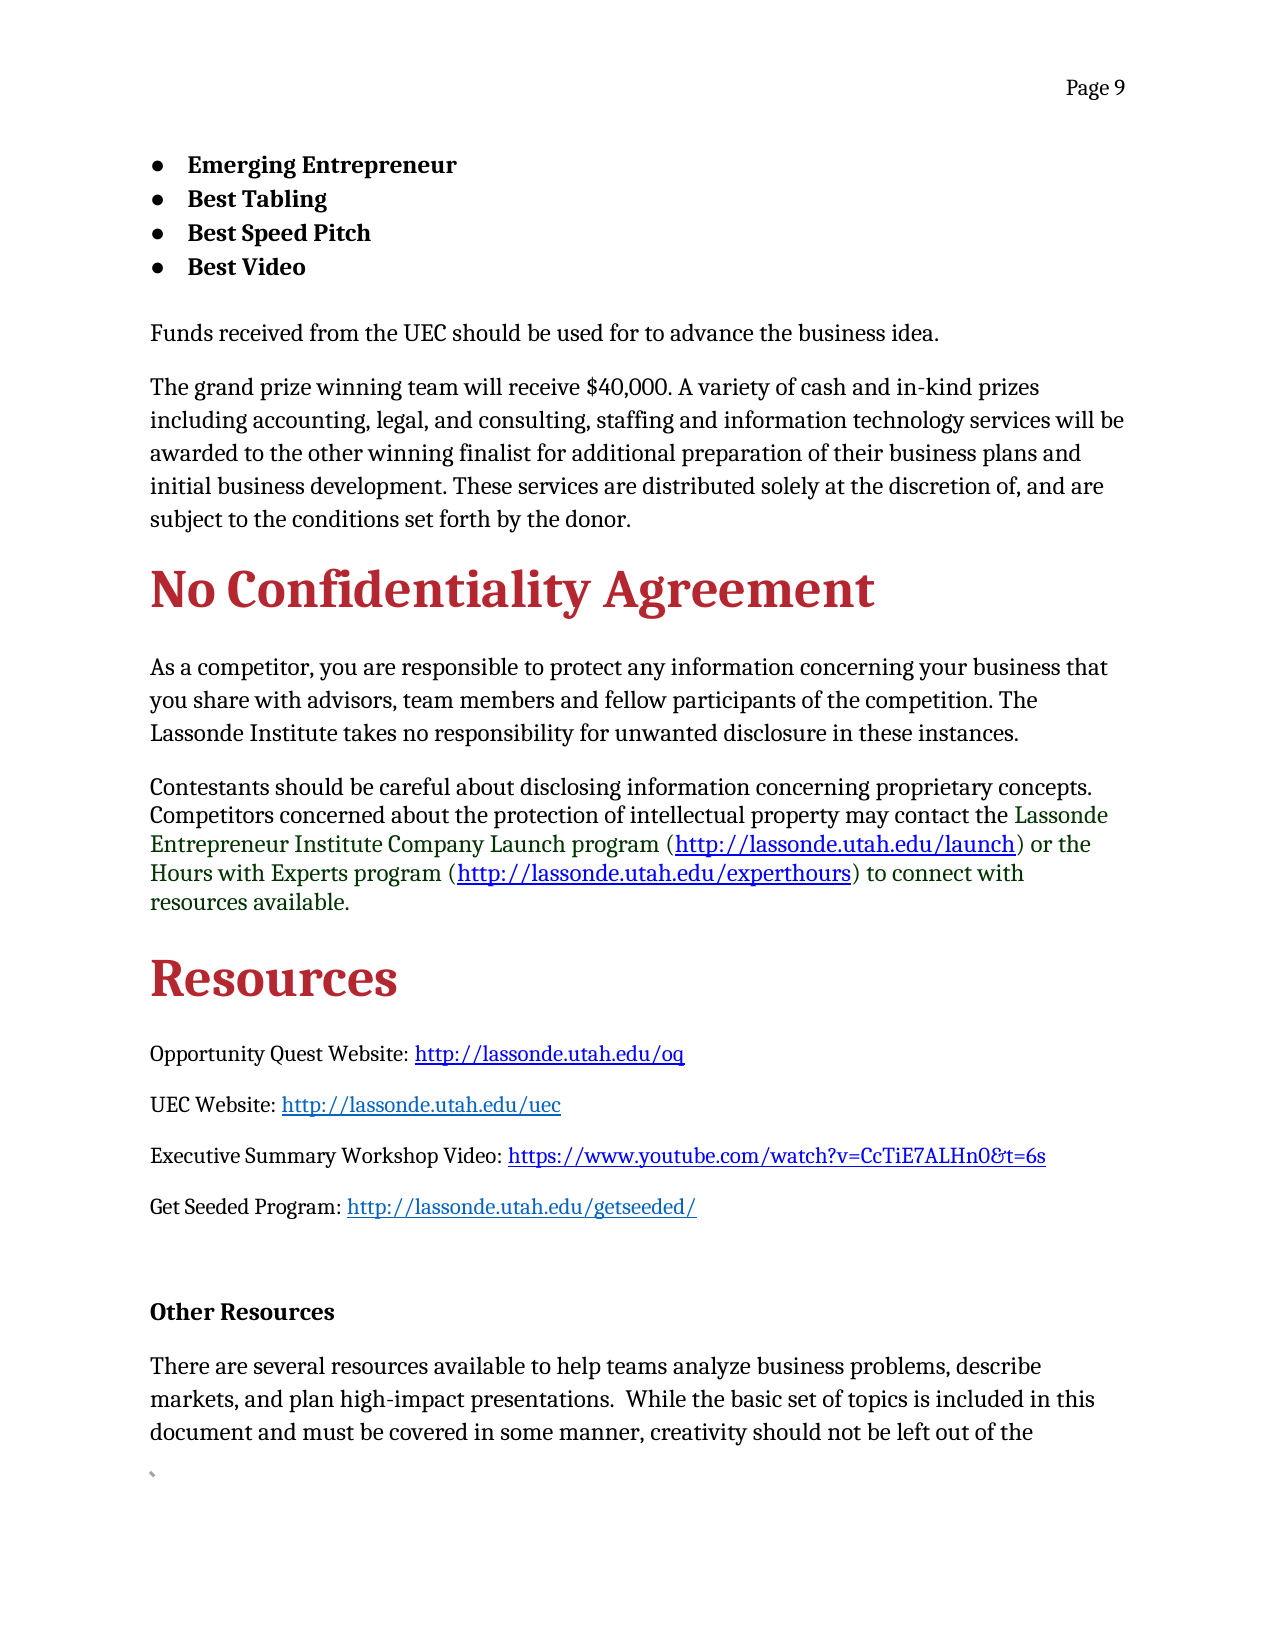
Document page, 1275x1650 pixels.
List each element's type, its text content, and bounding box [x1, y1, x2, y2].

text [150, 1352, 1125, 1447]
text The grand prize winning team will receive $40,000. A variety of cash and in-kind prizes including accounting, legal, and consulting, staffing and information technology services will be awarded to the other winning finalist for additional preparation of their business plans and initial business development. These services are distributed solely at the discretion of, and are subject to the conditions set forth by the donor. [150, 373, 1125, 534]
text Executive Summary Workshop Video: https://www.youtube.com/watch?v=CcTiE7ALHn0&t=6s [150, 1143, 1125, 1169]
title No Confidentiality Agreement [150, 559, 1125, 621]
list Best Tabling [150, 184, 1125, 214]
text Opportunity Quest Website: http://lassonde.utah.edu/oq [150, 1041, 1125, 1067]
title Contestants should be careful about disclosing information concerning proprietary concepts. Competitors concerned about the protection of intellectual property may contact the Lassonde Entrepreneur Institute Company Launch program (http://lassonde.utah.edu/launch) or the Hours with Experts program (http://lassonde.utah.edu/experthours) to connect with resources available. [150, 772, 1125, 916]
text UEC Website: http://lassonde.utah.edu/uec [150, 1092, 1125, 1118]
list Emerging Entrepreneur [150, 150, 1125, 180]
text Other Resources [150, 1298, 1125, 1327]
list Best Speed Pitch [150, 218, 1125, 248]
text Get Seeded Program: http://lassonde.utah.edu/getseeded/ [150, 1194, 1125, 1221]
list Best Video [150, 252, 1125, 282]
title Resources [150, 947, 1125, 1010]
text As a competitor, you are responsible to protect any information concerning your business that you share with advisors, team members and fellow participants of the competition. The Lassonde Institute takes no responsibility for unwanted disclosure in these instances. [150, 653, 1125, 747]
text Funds received from the UEC should be used for to advance the business idea. [150, 319, 1125, 348]
